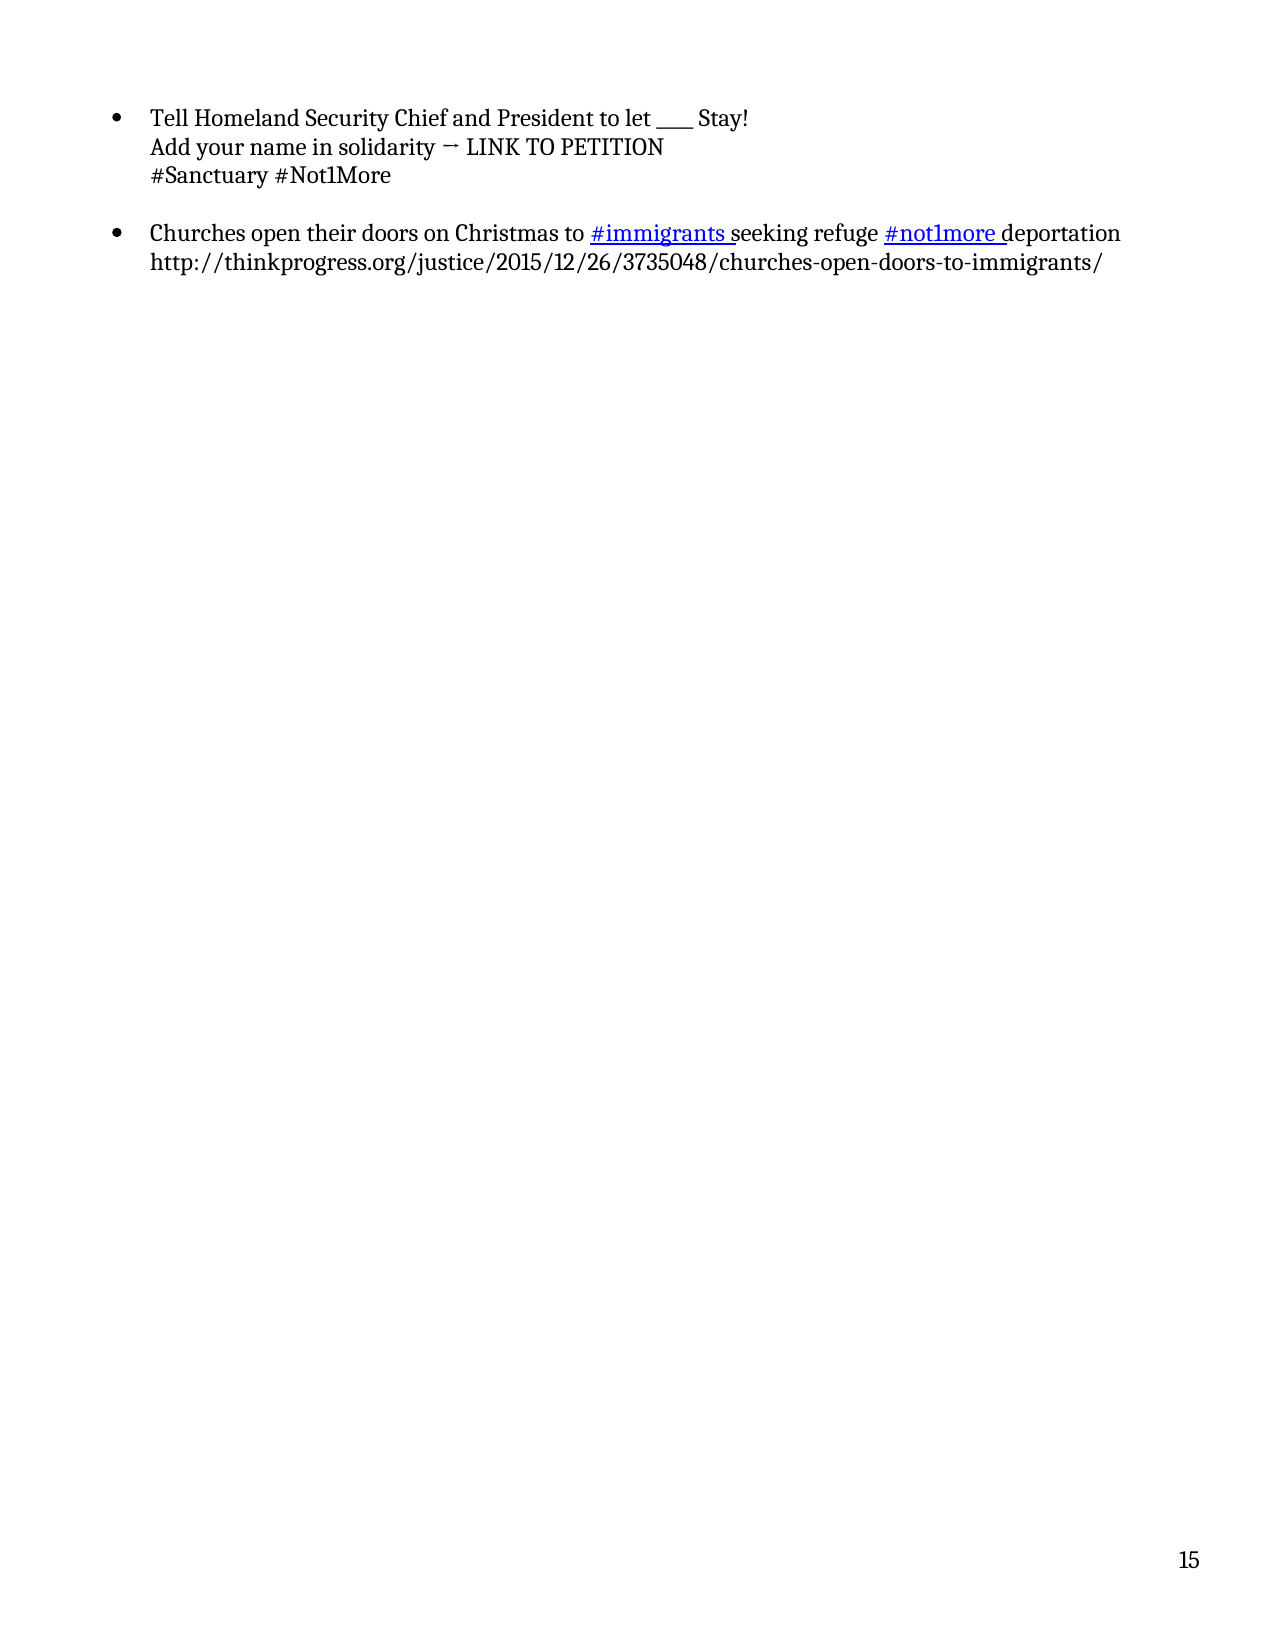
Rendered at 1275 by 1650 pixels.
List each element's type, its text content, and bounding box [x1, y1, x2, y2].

list Add your name in solidarity → LINK TO PETITION #Sanctuary #Not1More [150, 132, 1200, 190]
list Tell Homeland Security Chief and President to let ____ Stay! [112, 104, 1200, 132]
list Churches open their doors on Christmas to seeking refuge deportation http://thinkprogress.org/justice/2015/12/26/3735048/churches-open-doors-to-immigrants/ [112, 219, 1200, 276]
